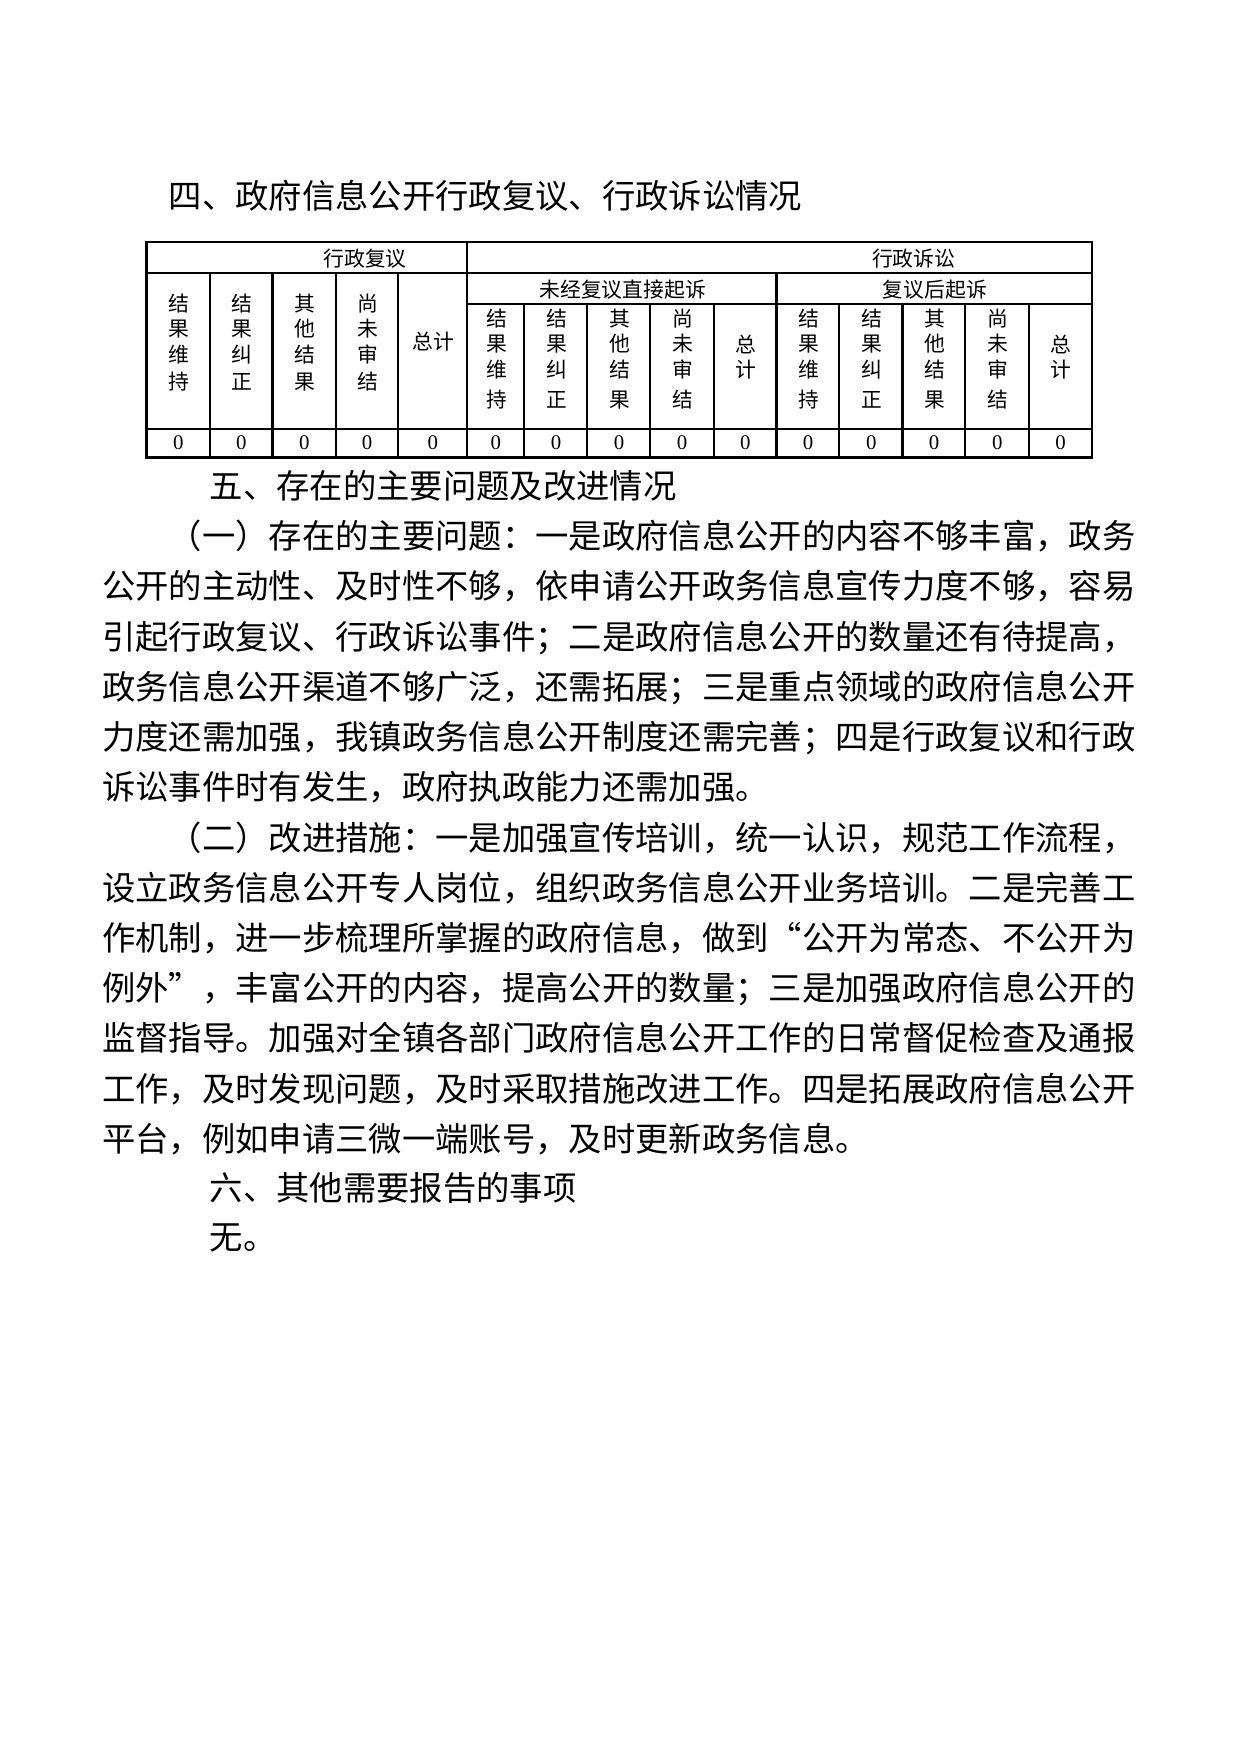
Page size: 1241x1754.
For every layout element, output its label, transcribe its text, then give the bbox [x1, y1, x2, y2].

table_cell 总计 [399, 274, 466, 428]
table_header 行政复议 [148, 243, 466, 272]
table_cell 0 [337, 430, 397, 456]
text （一）存在的主要问题：一是政府信息公开的内容不够丰富，政务公开的主动性、及时性不够，依申请公开政务信息宣传力度不够，容易引起行政复议、行政诉讼事件；二是政府信息公开的数量还有待提高，政务信息公开渠道不够广泛，还需拓展；三是重点领域的政府信息公开力度还需加强，我镇政务信息公开制度还需完善；四是行政复议和行政诉讼事件时有发生，政府执政能力还需加强。 [102, 509, 1153, 810]
table_cell 其他结果 [274, 274, 335, 428]
table_cell 结果维 持 [468, 305, 523, 428]
table_cell 0 [274, 430, 335, 456]
table_cell 结果维持 [148, 274, 209, 428]
table_cell 复议后起诉 [778, 274, 1091, 303]
table_cell 结果纠 正 [525, 305, 586, 428]
table_header 行政诉讼 [468, 243, 1091, 272]
table_cell 0 [211, 430, 271, 456]
table_cell 0 [468, 430, 523, 456]
table_cell 0 [1030, 430, 1091, 456]
text 四、政府信息公开行政复议、行政诉讼情况 [102, 169, 1153, 218]
table_cell 0 [588, 430, 649, 456]
table_cell 0 [840, 430, 901, 456]
table_cell 其他结 果 [904, 305, 964, 428]
table_cell 0 [525, 430, 586, 456]
table_cell 0 [148, 430, 209, 456]
table_cell 0 [651, 430, 713, 456]
table_cell 0 [778, 430, 838, 456]
table_cell 尚未审结 [337, 274, 397, 428]
table_cell 0 [966, 430, 1028, 456]
table_cell 结果纠 正 [840, 305, 901, 428]
table_cell 0 [715, 430, 775, 456]
table_cell 0 [399, 430, 466, 456]
table_cell 尚未审 结 [966, 305, 1028, 428]
table_cell 结果维 持 [778, 305, 838, 428]
table_cell 总计 [715, 305, 775, 428]
text 五、存在的主要问题及改进情况 [209, 458, 1153, 509]
text 无。 [209, 1210, 1153, 1259]
text 六、其他需要报告的事项 [209, 1161, 1153, 1210]
table_cell 未经复议直接起诉 [468, 274, 775, 303]
table_cell 结果纠正 [211, 274, 271, 428]
table_cell 总计 [1030, 305, 1091, 428]
table_cell 其他结 果 [588, 305, 649, 428]
table_cell 0 [904, 430, 964, 456]
text （二）改进措施：一是加强宣传培训，统一认识，规范工作流程，设立政务信息公开专人岗位，组织政务信息公开业务培训。二是完善工作机制，进一步梳理所掌握的政府信息，做到“公开为常态、不公开为例外”，丰富公开的内容，提高公开的数量；三是加强政府信息公开的监督指导。加强对全镇各部门政府信息公开工作的日常督促检查及通报工作，及时发现问题，及时采取措施改进工作。四是拓展政府信息公开平台，例如申请三微一端账号，及时更新政务信息。 [102, 810, 1153, 1161]
table_cell 尚未审 结 [651, 305, 713, 428]
